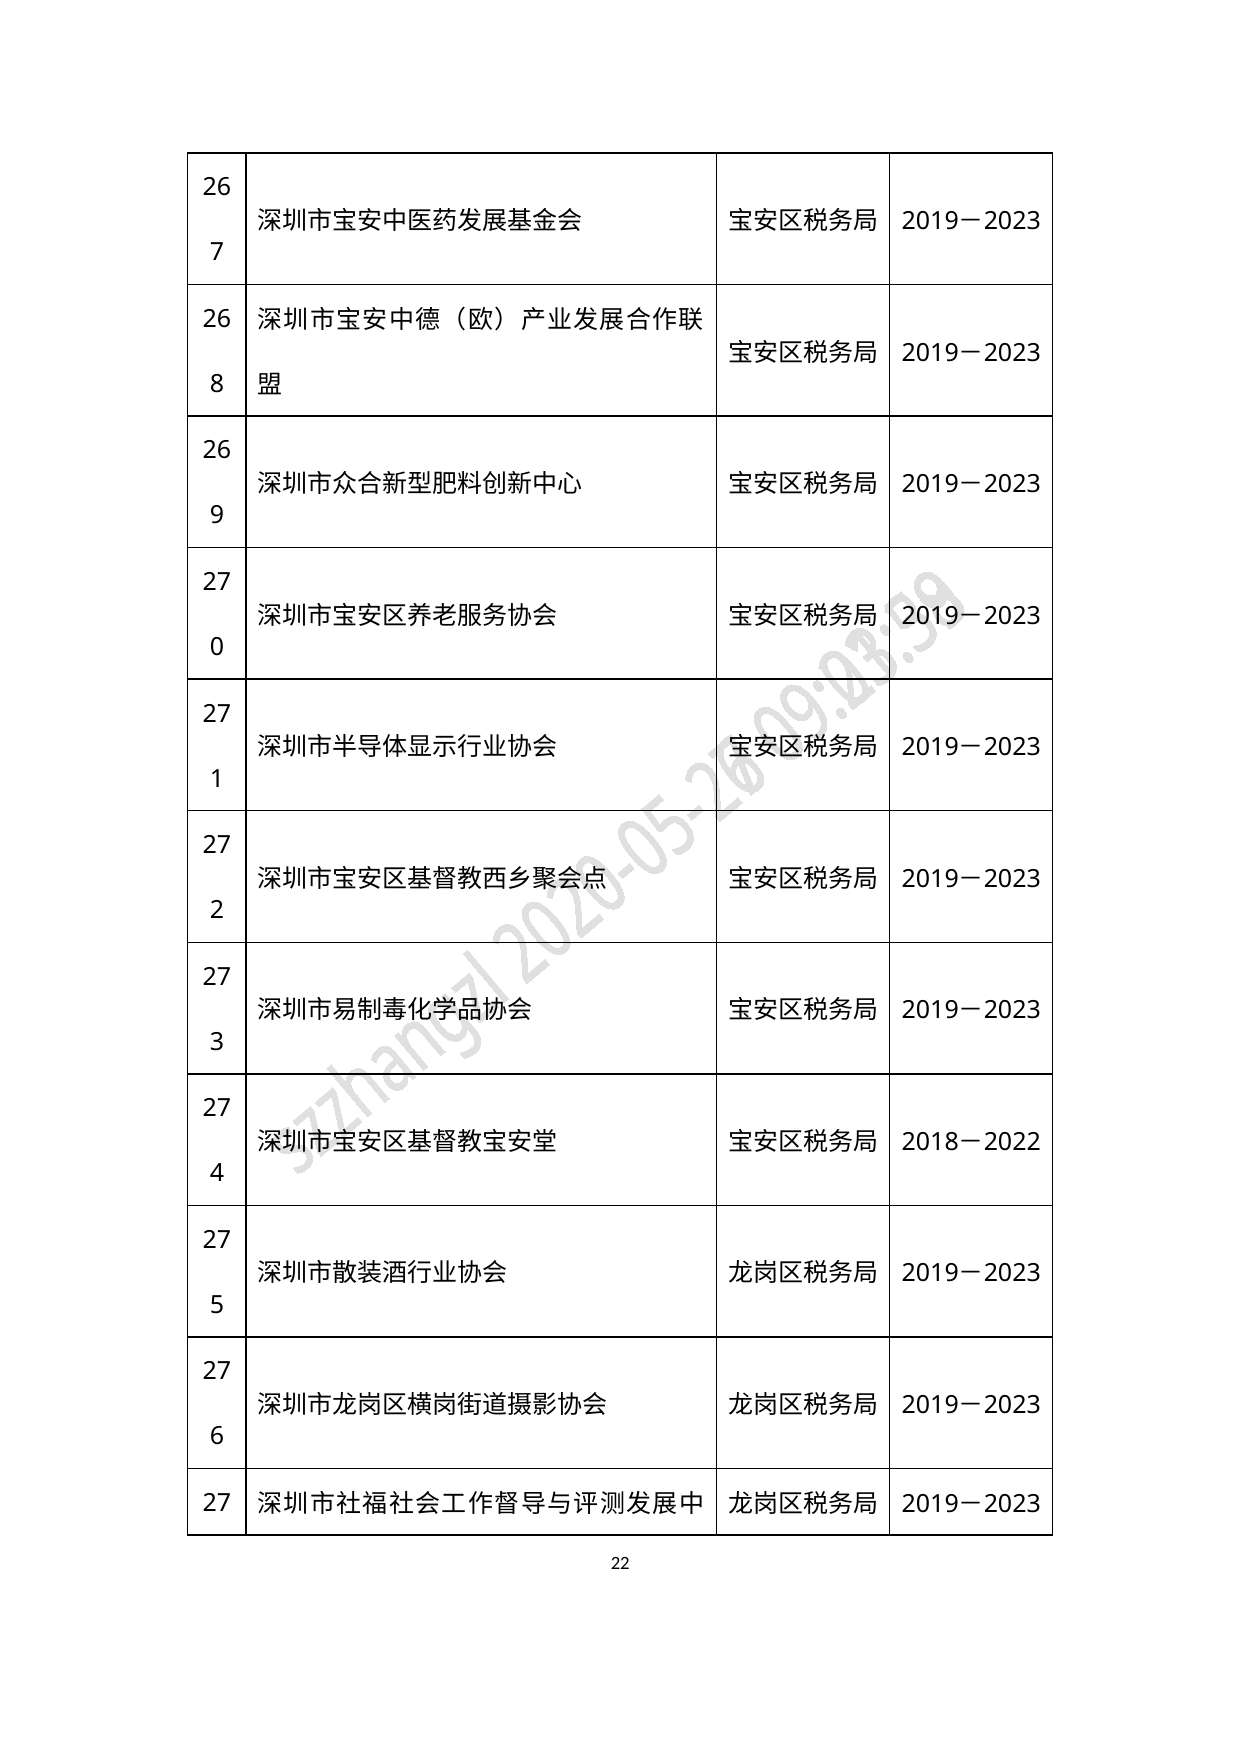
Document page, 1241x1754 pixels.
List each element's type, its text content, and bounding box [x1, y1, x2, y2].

table_cell 深圳市龙岗区横岗街道摄影协会 [247, 1338, 716, 1468]
table_cell 269 [188, 417, 245, 547]
table_cell 深圳市众合新型肥料创新中心 [247, 417, 716, 547]
table_cell 2019－2023 [890, 154, 1052, 283]
table_cell 270 [188, 548, 245, 678]
table_cell 268 [188, 285, 245, 415]
table_cell 2019－2023 [890, 1338, 1052, 1468]
table_cell 273 [188, 943, 245, 1073]
table_cell 2018－2022 [890, 1075, 1052, 1204]
table_cell 272 [188, 811, 245, 941]
table_cell 深圳市社福社会工作督导与评测发展中心 [247, 1469, 716, 1534]
table_cell 深圳市散装酒行业协会 [247, 1206, 716, 1336]
table_cell 深圳市半导体显示行业协会 [247, 680, 716, 810]
table_cell 2019－2023 [890, 1206, 1052, 1336]
table_cell 深圳市易制毒化学品协会 [247, 943, 716, 1073]
table_cell 深圳市宝安区养老服务协会 [247, 548, 716, 678]
table_cell 宝安区税务局 [717, 285, 889, 415]
table_cell 龙岗区税务局 [717, 1206, 889, 1336]
table_cell 宝安区税务局 [717, 417, 889, 547]
table_cell 宝安区税务局 [717, 811, 889, 941]
table_cell 274 [188, 1075, 245, 1204]
table_cell 深圳市宝安中医药发展基金会 [247, 154, 716, 283]
table_cell 2019－2023 [890, 548, 1052, 678]
table_cell 深圳市宝安区基督教宝安堂 [247, 1075, 716, 1204]
table_cell 277 [188, 1469, 245, 1534]
table_cell 2019－2023 [890, 680, 1052, 810]
table_cell 龙岗区税务局 [717, 1338, 889, 1468]
table_cell 271 [188, 680, 245, 810]
table_cell 2019－2023 [890, 417, 1052, 547]
table_cell 276 [188, 1338, 245, 1468]
table_cell 深圳市宝安中德（欧）产业发展合作联盟 [247, 285, 716, 415]
table_cell 2019－2023 [890, 1469, 1052, 1534]
table_cell 267 [188, 154, 245, 283]
table_cell 2019－2023 [890, 943, 1052, 1073]
table_cell 宝安区税务局 [717, 548, 889, 678]
table_cell 2019－2023 [890, 811, 1052, 941]
table_cell 龙岗区税务局 [717, 1469, 889, 1534]
table_cell 宝安区税务局 [717, 680, 889, 810]
table_cell 宝安区税务局 [717, 1075, 889, 1204]
table_cell 深圳市宝安区基督教西乡聚会点 [247, 811, 716, 941]
table_cell 275 [188, 1206, 245, 1336]
table_cell 2019－2023 [890, 285, 1052, 415]
table_cell 宝安区税务局 [717, 154, 889, 283]
table_cell 宝安区税务局 [717, 943, 889, 1073]
